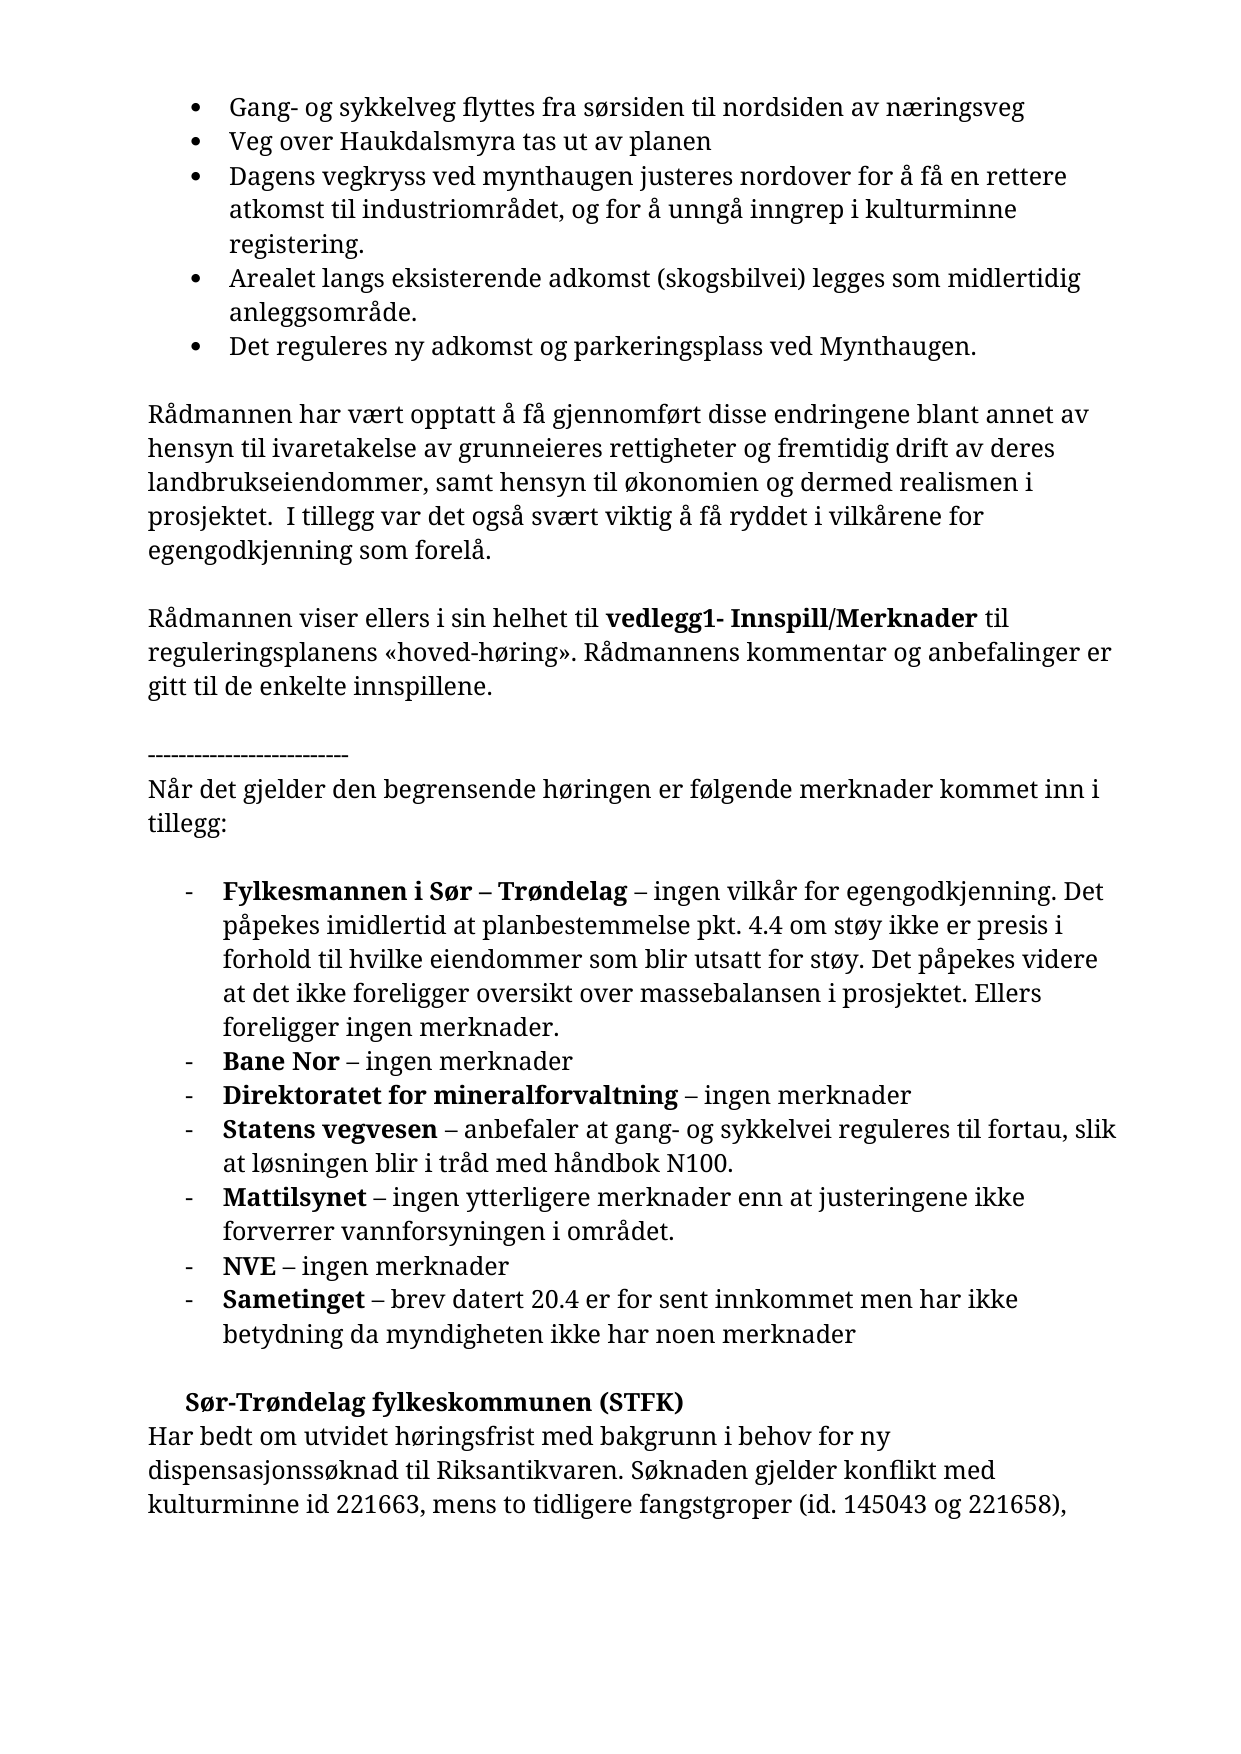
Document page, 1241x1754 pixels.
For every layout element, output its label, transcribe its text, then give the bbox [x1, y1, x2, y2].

text -------------------------- [148, 737, 1122, 771]
list Fylkesmannen i Sør – Trøndelag – ingen vilkår for egengodkjenning. Det påpekes imidlertid at planbestemmelse pkt. 4.4 om støy ikke er presis i forhold til hvilke eiendommer som blir utsatt for støy. Det påpekes videre at det ikke foreligger oversikt over massebalansen i prosjektet. Ellers foreligger ingen merknader. [185, 873, 1122, 1044]
list Bane Nor – ingen merknader [185, 1044, 1122, 1078]
list Det reguleres ny adkomst og parkeringsplass ved Mynthaugen. [191, 328, 1122, 362]
list Veg over Haukdalsmyra tas ut av planen [191, 124, 1122, 158]
list Dagens vegkryss ved mynthaugen justeres nordover for å få en rettere atkomst til industriområdet, og for å unngå inngrep i kulturminne registering. [191, 158, 1122, 260]
list Direktoratet for mineralforvaltning – ingen merknader [185, 1078, 1122, 1112]
text Når det gjelder den begrensende høringen er følgende merknader kommet inn i tillegg: [148, 771, 1122, 839]
list Gang- og sykkelveg flyttes fra sørsiden til nordsiden av næringsveg [191, 90, 1122, 124]
list Mattilsynet – ingen ytterligere merknader enn at justeringene ikke forverrer vannforsyningen i området. [185, 1180, 1122, 1248]
list Statens vegvesen – anbefaler at gang- og sykkelvei reguleres til fortau, slik at løsningen blir i tråd med håndbok N100. [185, 1112, 1122, 1180]
text Rådmannen viser ellers i sin helhet til vedlegg1- Innspill/Merknader til reguleringsplanens «hoved-høring». Rådmannens kommentar og anbefalinger er gitt til de enkelte innspillene. [148, 601, 1122, 703]
text Rådmannen har vært opptatt å få gjennomført disse endringene blant annet av hensyn til ivaretakelse av grunneieres rettigheter og fremtidig drift av deres landbrukseiendommer, samt hensyn til økonomien og dermed realismen i prosjektet. I tillegg var det også svært viktig å få ryddet i vilkårene for egengodkjenning som forelå. [148, 397, 1122, 567]
text Sør-Trøndelag fylkeskommunen (STFK) [185, 1384, 1122, 1418]
list NVE – ingen merknader [185, 1248, 1122, 1282]
list Arealet langs eksisterende adkomst (skogsbilvei) legges som midlertidig anleggsområde. [191, 260, 1122, 328]
list Sametinget – brev datert 20.4 er for sent innkommet men har ikke betydning da myndigheten ikke har noen merknader [185, 1282, 1122, 1350]
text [148, 1418, 1122, 1521]
